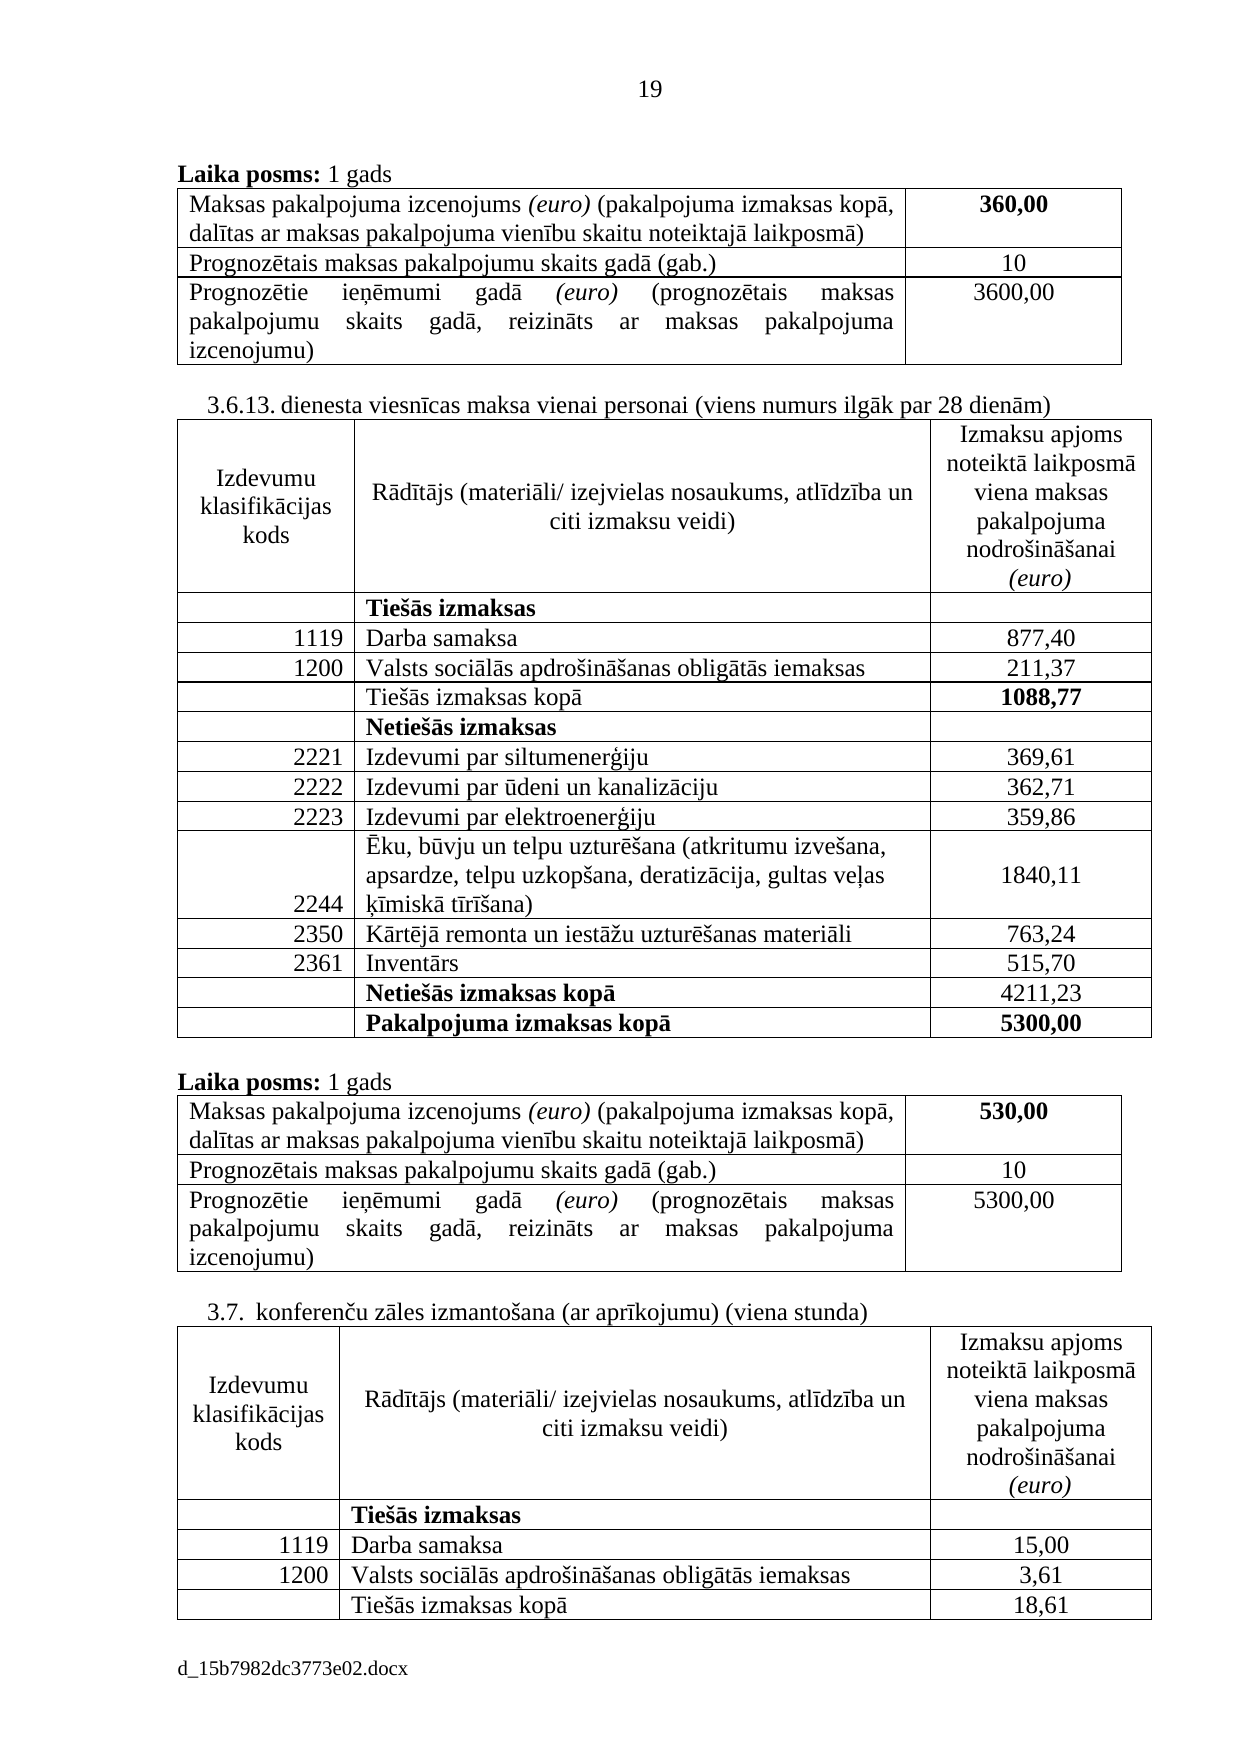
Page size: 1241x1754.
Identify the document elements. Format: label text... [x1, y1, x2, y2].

table_cell 1200 [178, 1560, 339, 1589]
table_cell 10 [906, 248, 1121, 276]
table_cell [931, 1500, 1151, 1529]
table_cell Izdevumi par elektroenerģiju [355, 802, 930, 830]
table_cell 2221 [178, 742, 354, 771]
table_cell 15,00 [931, 1530, 1151, 1559]
table_cell 359,86 [931, 802, 1151, 830]
table_cell Prognozētie ieņēmumi gadā (euro) (prognozētais maksas pakalpojumu skaits gadā, reizināts ar maksas pakalpojuma izcenojumu) [178, 1185, 905, 1271]
table_cell [178, 712, 354, 741]
table_header Maksas pakalpojuma izcenojums (euro) (pakalpojuma izmaksas kopā, dalītas ar maksas pakalpojuma vienību skaitu noteiktajā laikposmā) [178, 1096, 905, 1154]
table_cell Prognozētie ieņēmumi gadā (euro) (prognozētais maksas pakalpojumu skaits gadā, reizināts ar maksas pakalpojuma izcenojumu) [178, 278, 905, 364]
table_cell 1200 [178, 653, 354, 681]
list dienesta viesnīcas maksa vienai personai (viens numurs ilgāk par 28 dienām) [207, 390, 1122, 418]
table_cell Netiešās izmaksas kopā [355, 978, 930, 1007]
text Laika posms: 1 gads [177, 1067, 1122, 1095]
table_cell 763,24 [931, 919, 1151, 947]
table_header Maksas pakalpojuma izcenojums (euro) (pakalpojuma izmaksas kopā, dalītas ar maksas pakalpojuma vienību skaitu noteiktajā laikposmā) [178, 189, 905, 247]
list konferenču zāles izmantošana (ar aprīkojumu) (viena stunda) [207, 1297, 1122, 1326]
table_cell [178, 978, 354, 1007]
table_cell 3600,00 [906, 278, 1121, 364]
table_cell Ēku, būvju un telpu uzturēšana (atkritumu izvešana, apsardze, telpu uzkopšana, deratizācija, gultas veļas ķīmiskā tīrīšana) [355, 831, 930, 918]
table_cell 18,61 [931, 1590, 1151, 1618]
table_cell 4211,23 [931, 978, 1151, 1007]
table_cell 1840,11 [931, 831, 1151, 918]
table_header Izdevumu klasifikācijas kods [178, 1327, 339, 1499]
table_header Izmaksu apjoms noteiktā laikposmā viena maksas pakalpojuma nodrošināšanai (euro) [931, 420, 1151, 592]
table_cell 362,71 [931, 772, 1151, 801]
table_cell 2223 [178, 802, 354, 830]
table_cell Netiešās izmaksas [355, 712, 930, 741]
table_cell 1088,77 [931, 683, 1151, 711]
table_cell Tiešās izmaksas kopā [355, 683, 930, 711]
table_cell [178, 593, 354, 622]
table_header Izmaksu apjoms noteiktā laikposmā viena maksas pakalpojuma nodrošināšanai (euro) [931, 1327, 1151, 1499]
table_cell [931, 712, 1151, 741]
table_header Rādītājs (materiāli/ izejvielas nosaukums, atlīdzība un citi izmaksu veidi) [355, 420, 930, 592]
table_cell Inventārs [355, 949, 930, 977]
table_cell Izdevumi par siltumenerģiju [355, 742, 930, 771]
table_cell [178, 683, 354, 711]
table_cell Darba samaksa [355, 623, 930, 652]
table_cell 2222 [178, 772, 354, 801]
table_cell Darba samaksa [340, 1530, 930, 1559]
table_cell [931, 593, 1151, 622]
table_cell Izdevumi par ūdeni un kanalizāciju [355, 772, 930, 801]
table_cell Tiešās izmaksas kopā [340, 1590, 930, 1618]
table_cell Prognozētais maksas pakalpojumu skaits gadā (gab.) [178, 248, 905, 276]
table_header Izdevumu klasifikācijas kods [178, 420, 354, 592]
table_header 360,00 [906, 189, 1121, 247]
table_cell [178, 1008, 354, 1037]
table_header 530,00 [906, 1096, 1121, 1154]
table_cell [178, 1590, 339, 1618]
table_cell Pakalpojuma izmaksas kopā [355, 1008, 930, 1037]
table_cell Tiešās izmaksas [340, 1500, 930, 1529]
text Laika posms: 1 gads [177, 159, 1122, 188]
table_cell Prognozētais maksas pakalpojumu skaits gadā (gab.) [178, 1155, 905, 1184]
table_cell Valsts sociālās apdrošināšanas obligātās iemaksas [340, 1560, 930, 1589]
table_cell Tiešās izmaksas [355, 593, 930, 622]
table_cell 2350 [178, 919, 354, 947]
table_cell 1119 [178, 623, 354, 652]
table_cell 1119 [178, 1530, 339, 1559]
table_cell 2244 [178, 831, 354, 918]
table_cell 2361 [178, 949, 354, 977]
table_cell 3,61 [931, 1560, 1151, 1589]
table_cell 877,40 [931, 623, 1151, 652]
table_cell Kārtējā remonta un iestāžu uzturēšanas materiāli [355, 919, 930, 947]
table_cell Valsts sociālās apdrošināšanas obligātās iemaksas [355, 653, 930, 681]
table_cell 5300,00 [906, 1185, 1121, 1271]
table_cell 10 [906, 1155, 1121, 1184]
table_cell 211,37 [931, 653, 1151, 681]
table_header Rādītājs (materiāli/ izejvielas nosaukums, atlīdzība un citi izmaksu veidi) [340, 1327, 930, 1499]
table_cell 515,70 [931, 949, 1151, 977]
table_cell 369,61 [931, 742, 1151, 771]
table_cell 5300,00 [931, 1008, 1151, 1037]
table_cell [178, 1500, 339, 1529]
